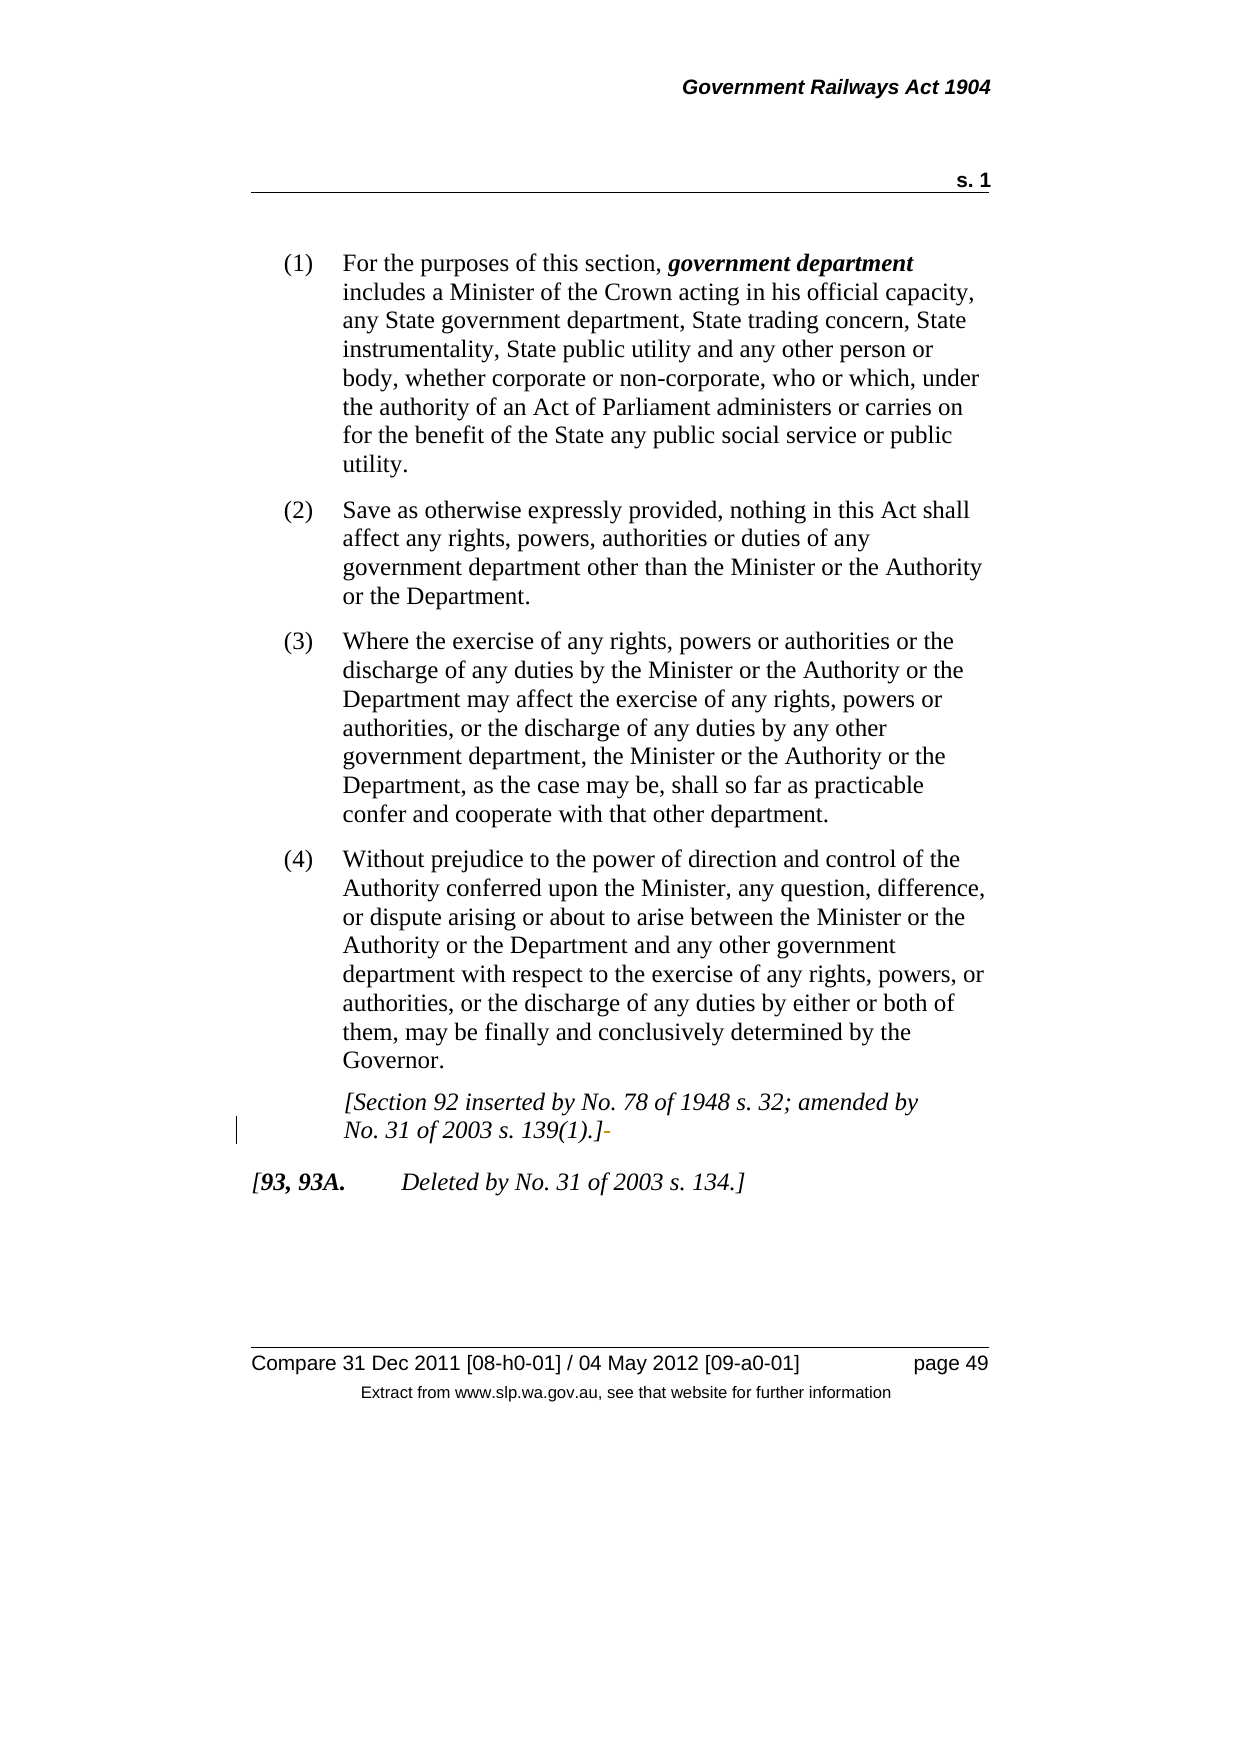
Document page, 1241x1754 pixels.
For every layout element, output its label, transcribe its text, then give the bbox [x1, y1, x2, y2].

text (3) Where the exercise of any rights, powers or authorities or the discharge of any duties by the Minister or the Authority or the Department may affect the exercise of any rights, powers or authorities, or the discharge of any duties by any other government department, the Minister or the Authority or the Department, as the case may be, shall so far as practicable confer and cooperate with that other department. [251, 626, 989, 828]
text (1) For the purposes of this section, government department includes a Minister of the Crown acting in his official capacity, any State government department, State trading concern, State instrumentality, State public utility and any other person or body, whether corporate or non-corporate, who or which, under the authority of an Act of Parliament administers or carries on for the benefit of the State any public social service or public utility. [251, 248, 989, 478]
text [Section 92 inserted by No. 78 of 1948 s. 32; amended by No. 31 of 2003 s. 139(1).] [251, 1087, 989, 1144]
text [93, 93A. Deleted by No. 31 of 2003 s. 134.] [251, 1167, 989, 1196]
text (4) Without prejudice to the power of direction and control of the Authority conferred upon the Minister, any question, difference, or dispute arising or about to arise between the Minister or the Authority or the Department and any other government department with respect to the exercise of any rights, powers, or authorities, or the discharge of any duties by either or both of them, may be finally and conclusively determined by the Governor. [251, 844, 989, 1074]
text (2) Save as otherwise expressly provided, nothing in this Act shall affect any rights, powers, authorities or duties of any government department other than the Minister or the Authority or the Department. [251, 495, 989, 610]
